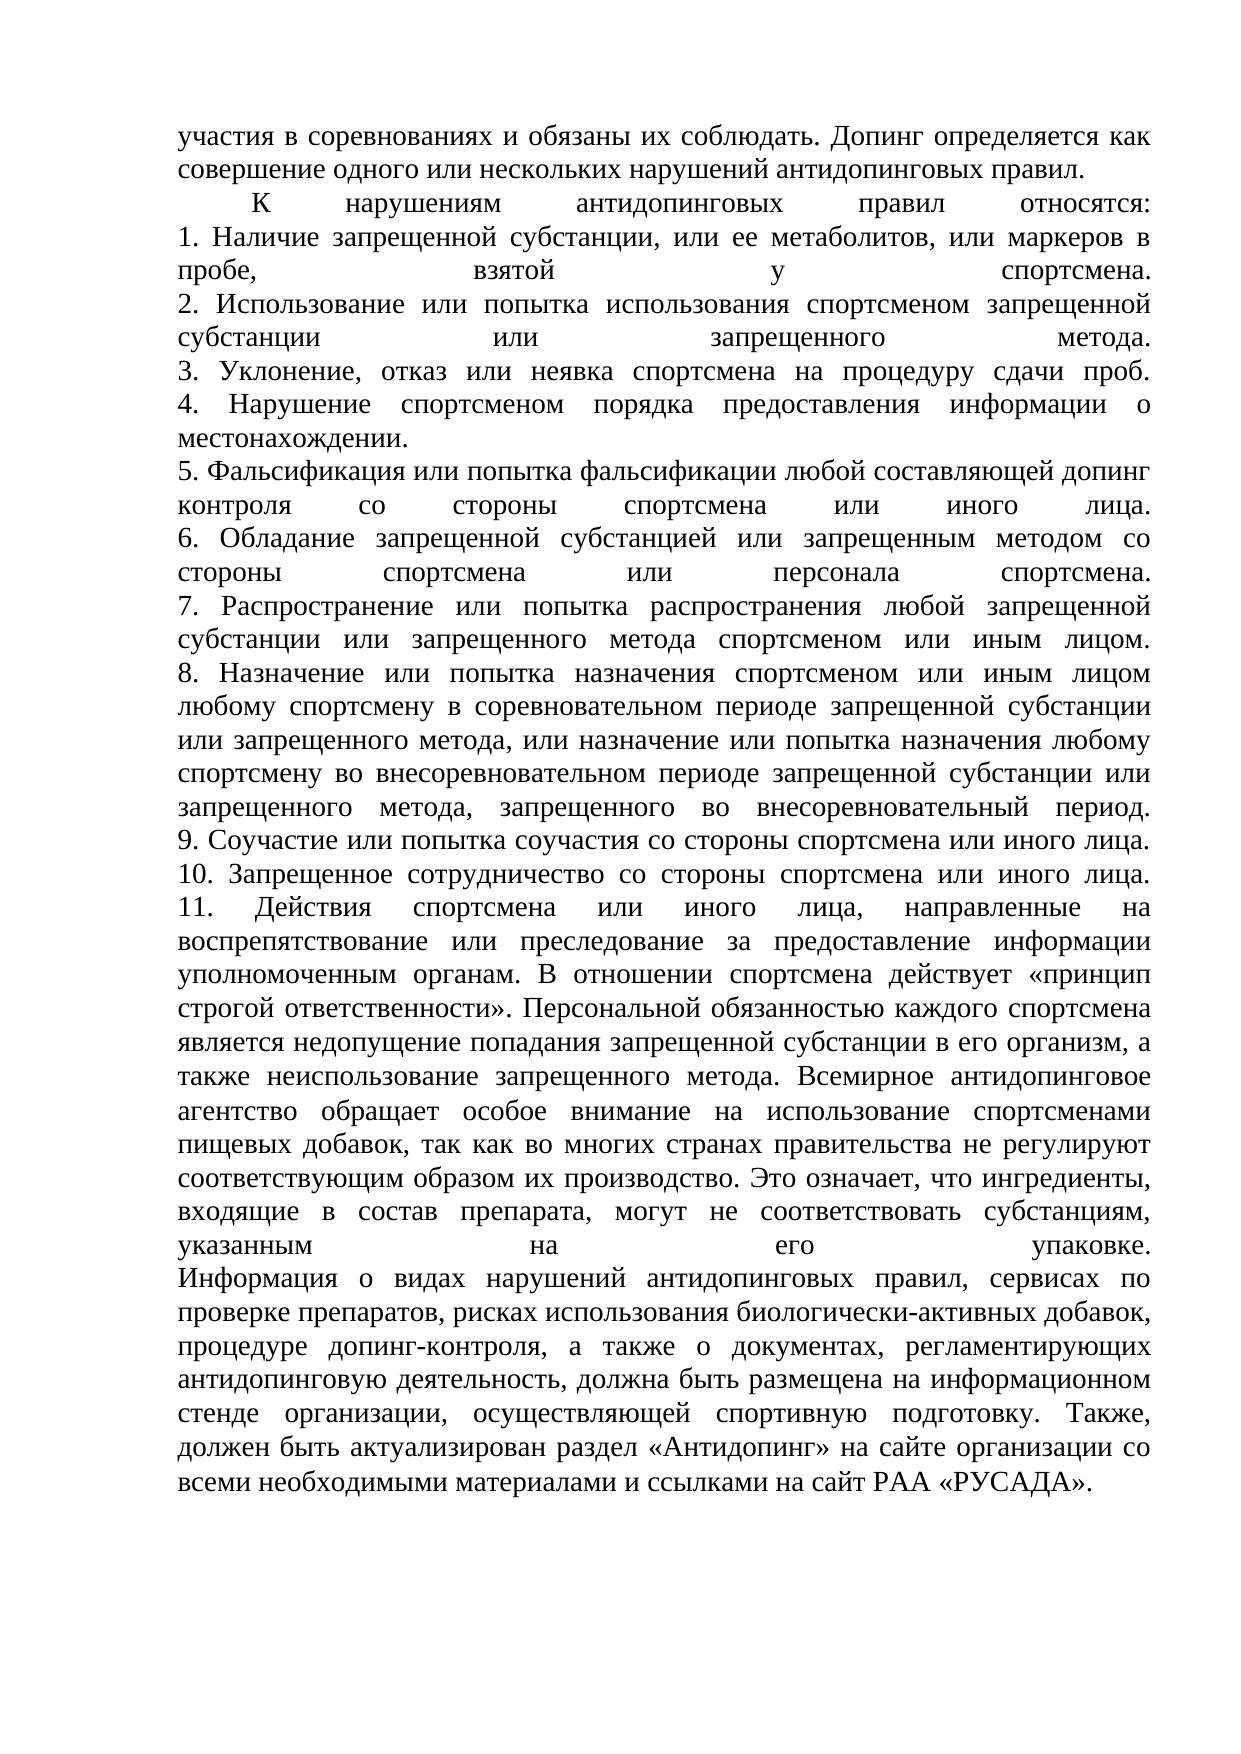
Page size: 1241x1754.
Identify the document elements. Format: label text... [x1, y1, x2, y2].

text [177, 118, 1152, 185]
text К нарушениям антидопинговых правил относятся: 1. Наличие запрещенной субстанции, или ее метаболитов, или маркеров в пробе, взятой у спортсмена. 2. Использование или попытка использования спортсменом запрещенной субстанции или запрещенного метода. 3. Уклонение, отказ или неявка спортсмена на процедуру сдачи проб. 4. Нарушение спортсменом порядка предоставления информации о местонахождении. 5. Фальсификация или попытка фальсификации любой составляющей допинг контроля со стороны спортсмена или иного лица. 6. Обладание запрещенной субстанцией или запрещенным методом со стороны спортсмена или персонала спортсмена. 7. Распространение или попытка распространения любой запрещенной субстанции или запрещенного метода спортсменом или иным лицом. 8. Назначение или попытка назначения спортсменом или иным лицом любому спортсмену в соревновательном периоде запрещенной субстанции или запрещенного метода, или назначение или попытка назначения любому спортсмену во внесоревновательном периоде запрещенной субстанции или запрещенного метода, запрещенного во внесоревновательный период. 9. Соучастие или попытка соучастия со стороны спортсмена или иного лица. 10. Запрещенное сотрудничество со стороны спортсмена или иного лица. 11. Действия спортсмена или иного лица, направленные на воспрепятствование или преследование за предоставление информации уполномоченным органам. В отношении спортсмена действует «принцип строгой ответственности». Персональной обязанностью каждого спортсмена является недопущение попадания запрещенной субстанции в его организм, а также неиспользование запрещенного метода. Всемирное антидопинговое агентство обращает особое внимание на использование спортсменами пищевых добавок, так как во многих странах правительства не регулируют соответствующим образом их производство. Это означает, что ингредиенты, входящие в состав препарата, могут не соответствовать субстанциям, указанным на его упаковке. Информация о видах нарушений антидопинговых правил, сервисах по проверке препаратов, рисках использования биологически-активных добавок, процедуре допинг-контроля, а также о документах, регламентирующих антидопинговую деятельность, должна быть размещена на информационном стенде организации, осуществляющей спортивную подготовку. Также, должен быть актуализирован раздел «Антидопинг» на сайте организации со всеми необходимыми материалами и ссылками на сайт РАА «РУСАДА». [177, 185, 1152, 1497]
